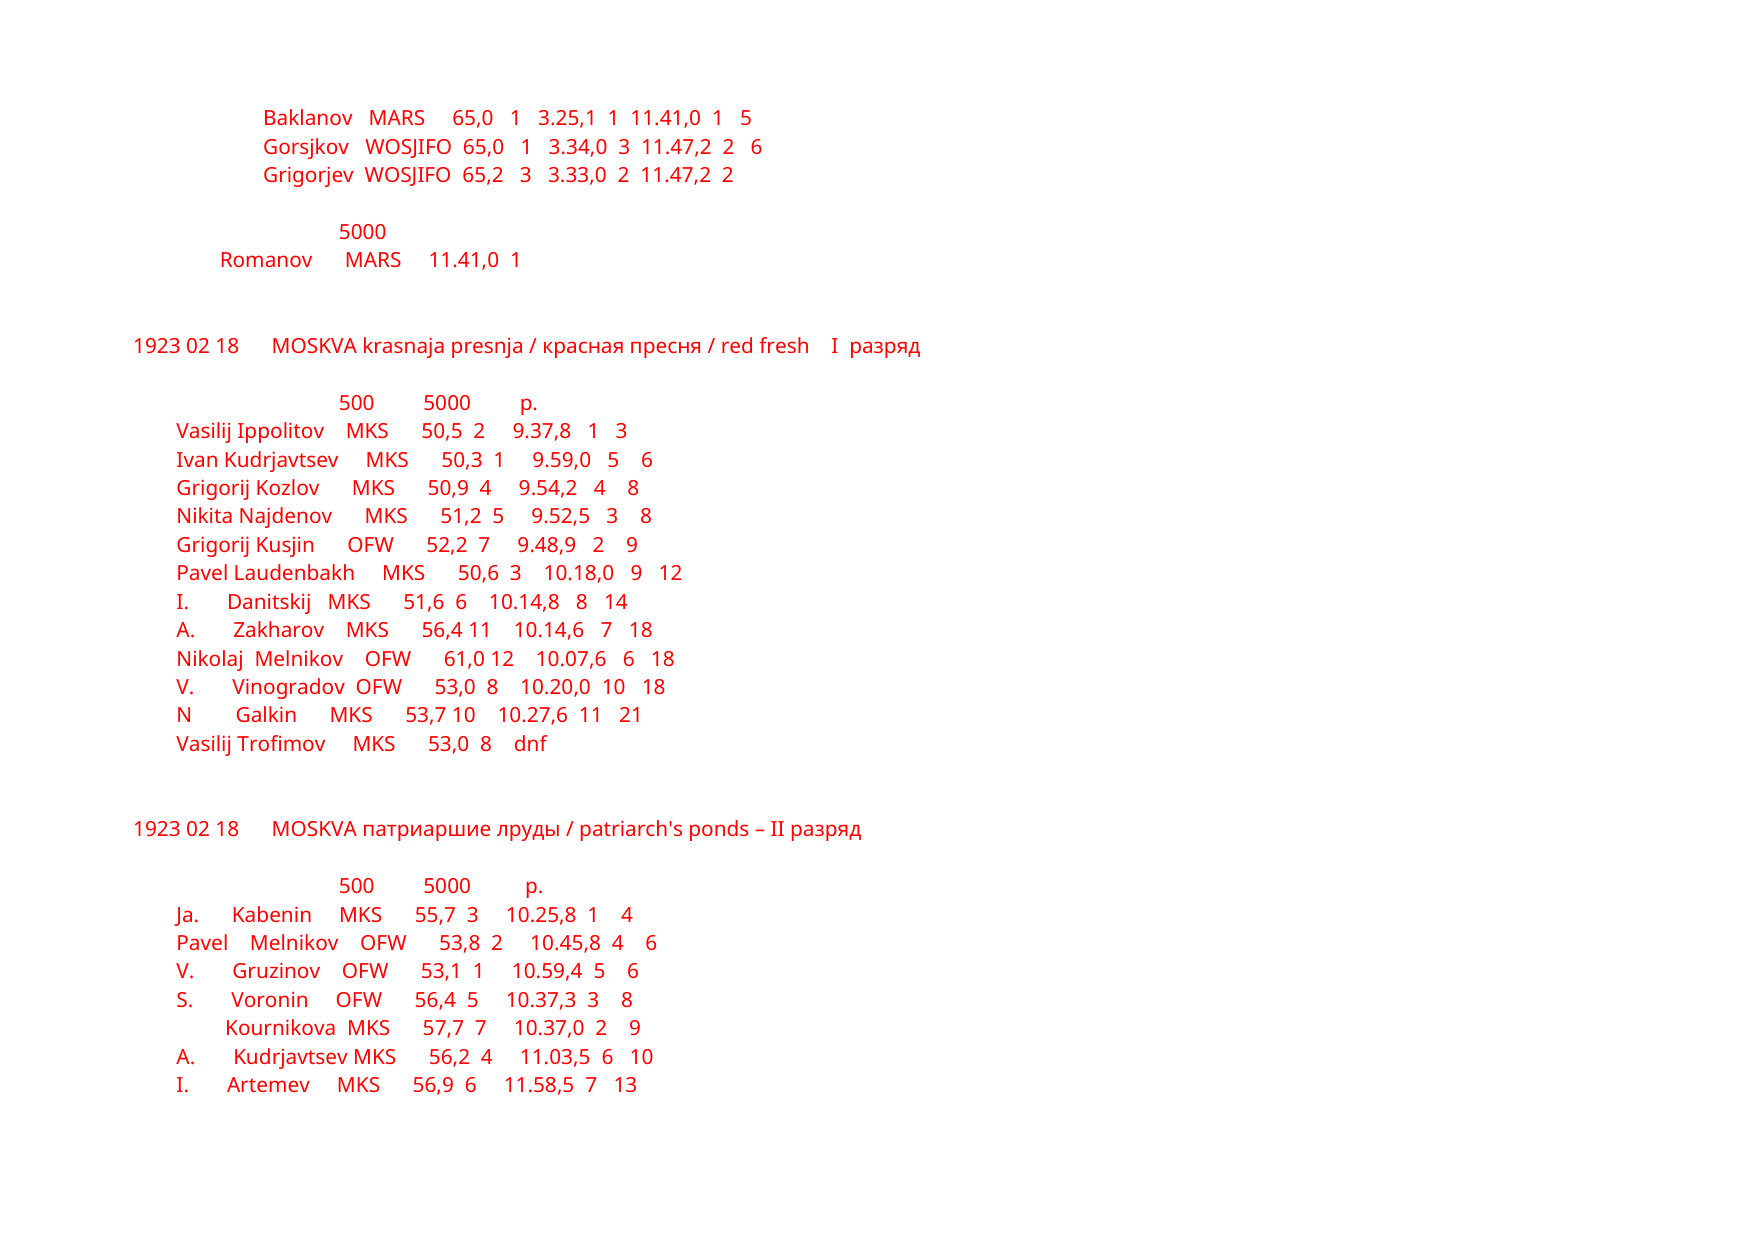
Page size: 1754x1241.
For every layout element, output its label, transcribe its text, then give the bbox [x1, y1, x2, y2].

text N Galkin MKS 53,7 10 10.27,6 11 21 [133, 701, 1683, 729]
text 500 5000 p. [133, 388, 1683, 416]
text 1923 02 18 MOSKVA патриаршие лруды / patriarch's ponds – II разряд [133, 814, 1683, 843]
text Ja. Kabenin MKS 55,7 3 10.25,8 1 4 [133, 900, 1683, 928]
text 5000 [133, 217, 1683, 246]
text A. Zakharov MKS 56,4 11 10.14,6 7 18 [133, 615, 1683, 644]
text Vasilij Ippolitov MKS 50,5 2 9.37,8 1 3 [133, 416, 1683, 445]
text Grigorjev WOSJIFO 65,2 3 3.33,0 2 11.47,2 2 [133, 160, 1683, 189]
text 1923 02 18 MOSKVA krasnaja presnja / красная пресня / red fresh I разряд [133, 331, 1683, 359]
text 500 5000 p. [133, 871, 1683, 900]
text S. Voronin OFW 56,4 5 10.37,3 3 8 [133, 985, 1683, 1013]
text Nikita Najdenov MKS 51,2 5 9.52,5 3 8 [133, 502, 1683, 530]
text Pavel Laudenbakh MKS 50,6 3 10.18,0 9 12 [133, 558, 1683, 587]
text Kournikova MKS 57,7 7 10.37,0 2 9 [133, 1013, 1683, 1042]
text I. Danitskij MKS 51,6 6 10.14,8 8 14 [133, 587, 1683, 615]
text A. Kudrjavtsev MKS 56,2 4 11.03,5 6 10 [133, 1042, 1683, 1070]
text Baklanov MARS 65,0 1 3.25,1 1 11.41,0 1 5 [133, 103, 1683, 132]
text V. Gruzinov OFW 53,1 1 10.59,4 5 6 [133, 957, 1683, 985]
text Romanov MARS 11.41,0 1 [133, 246, 1683, 274]
text Grigorij Kozlov MKS 50,9 4 9.54,2 4 8 [133, 473, 1683, 502]
text V. Vinogradov OFW 53,0 8 10.20,0 10 18 [133, 672, 1683, 701]
text Nikolaj Melnikov OFW 61,0 12 10.07,6 6 18 [133, 644, 1683, 672]
text Vasilij Trofimov MKS 53,0 8 dnf [133, 729, 1683, 757]
text Gorsjkov WOSJIFO 65,0 1 3.34,0 3 11.47,2 2 6 [133, 132, 1683, 160]
text I. Artemev MKS 56,9 6 11.58,5 7 13 [133, 1070, 1683, 1099]
text Ivan Kudrjavtsev MKS 50,3 1 9.59,0 5 6 [133, 445, 1683, 473]
text Grigorij Kusjin OFW 52,2 7 9.48,9 2 9 [133, 530, 1683, 558]
text Pavel Melnikov OFW 53,8 2 10.45,8 4 6 [133, 928, 1683, 957]
